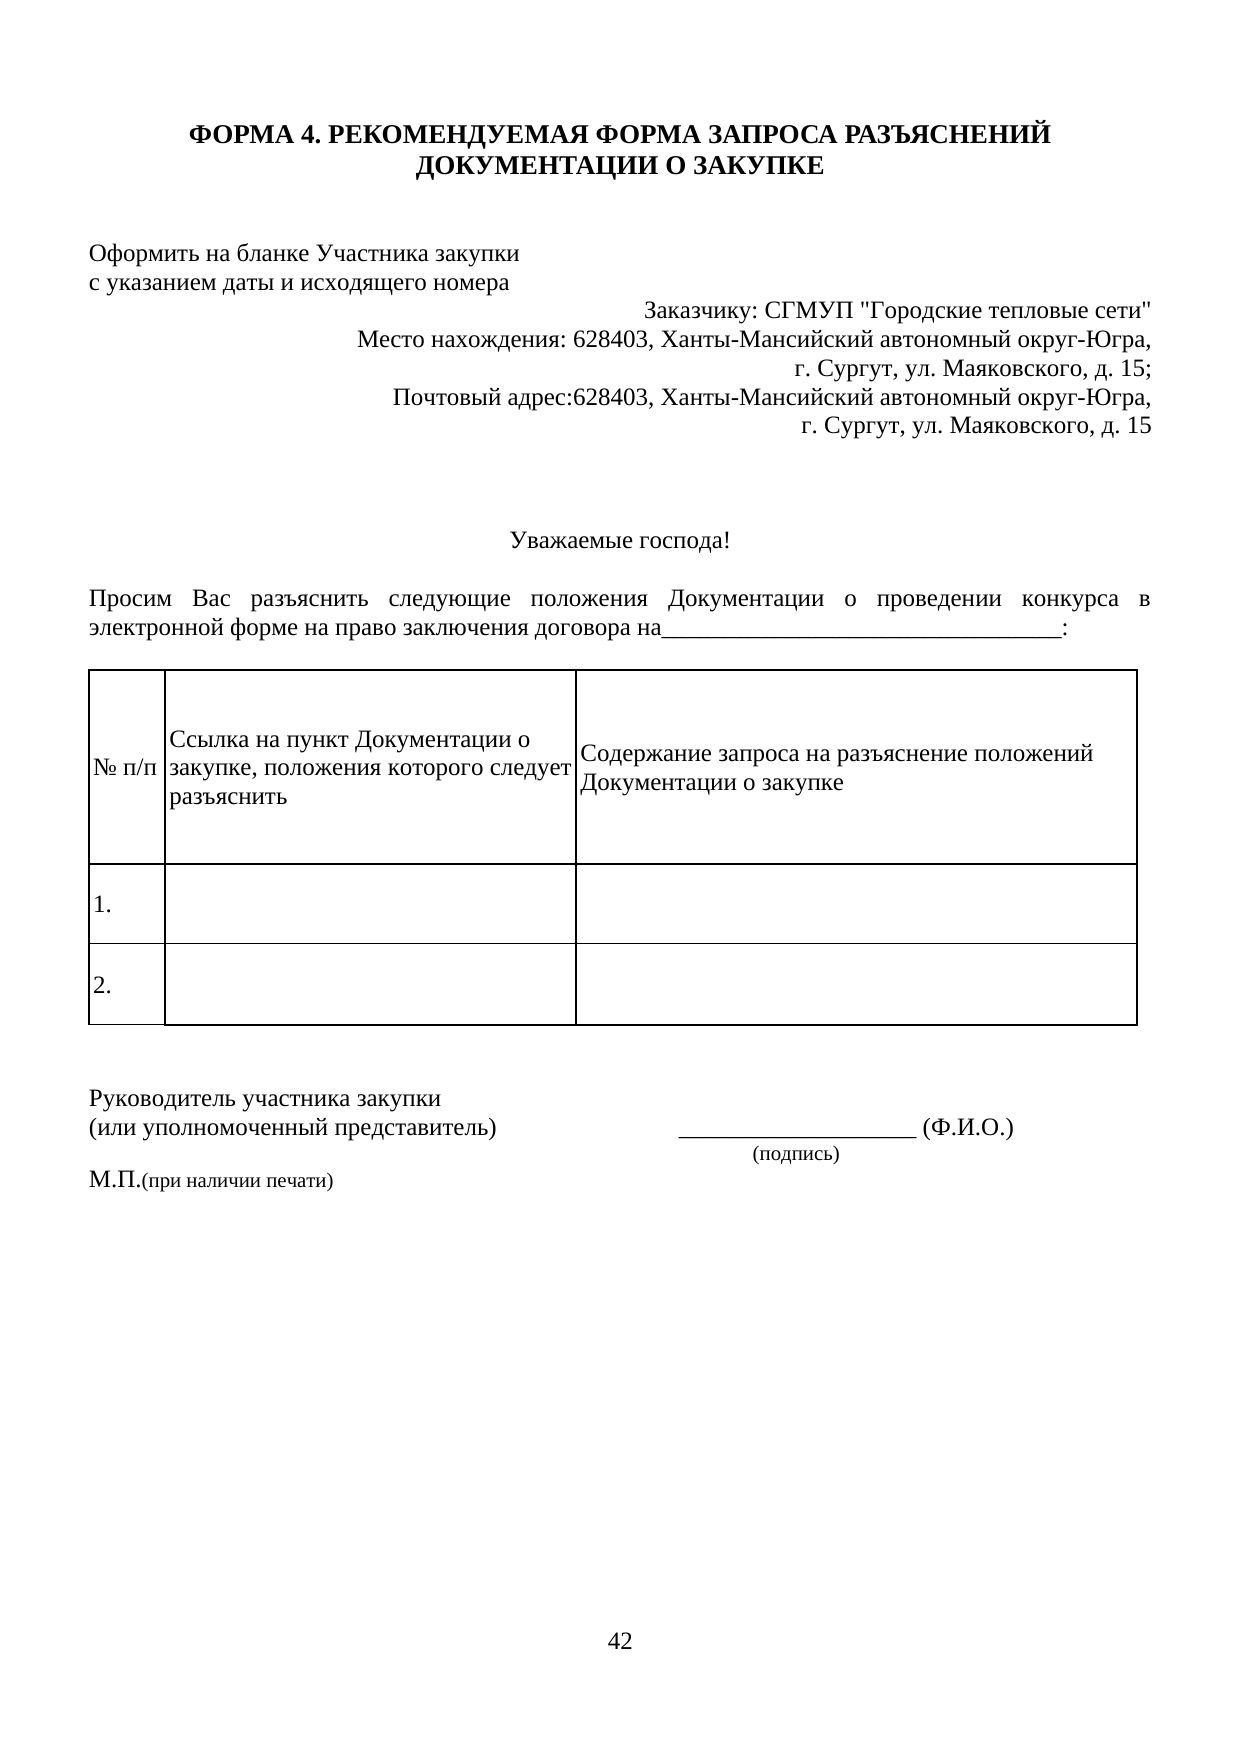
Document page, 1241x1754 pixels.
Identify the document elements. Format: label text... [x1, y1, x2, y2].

text г. Сургут, ул. Маяковского, д. 15 [89, 410, 1152, 439]
text Уважаемые господа! [89, 525, 1152, 554]
table_cell [166, 944, 575, 1024]
text Просим Вас разъяснить следующие положения Документации о проведении конкурса в электронной форме на право заключения договора на________________________________: [89, 583, 1152, 640]
table_header Ссылка на пункт Документации о закупке, положения которого следует разъяснить [166, 671, 575, 863]
table_header Содержание запроса на разъяснение положений Документации о закупке [577, 671, 1136, 863]
text М.П.(при наличии печати) [89, 1164, 1152, 1193]
text (или уполномоченный представитель) ___________________ (Ф.И.О.) [89, 1112, 1152, 1140]
text Почтовый адрес:628403, Ханты-Мансийский автономный округ-Югра, [89, 382, 1152, 410]
text Оформить на бланке Участника закупки с указанием даты и исходящего номера [89, 238, 1152, 295]
table_cell [577, 865, 1136, 943]
table_header № п/п [90, 671, 164, 863]
table_cell [577, 944, 1136, 1024]
text (подпись) [605, 1140, 1152, 1164]
table_cell 1. [90, 865, 164, 943]
text Место нахождения: 628403, Ханты-Мансийский автономный округ-Югра, [89, 324, 1152, 353]
table_cell [166, 865, 575, 943]
text Заказчику: СГМУП "Городские тепловые сети" [89, 295, 1152, 324]
text г. Сургут, ул. Маяковского, д. 15; [89, 353, 1152, 382]
subtitle ФОРМА 4. РЕКОМЕНДУЕМАЯ ФОРМА ЗАПРОСА РАЗЪЯСНЕНИЙ ДОКУМЕНТАЦИИ О ЗАКУПКЕ [89, 118, 1152, 180]
table_cell 2. [90, 944, 164, 1024]
text Руководитель участника закупки [89, 1083, 1152, 1112]
